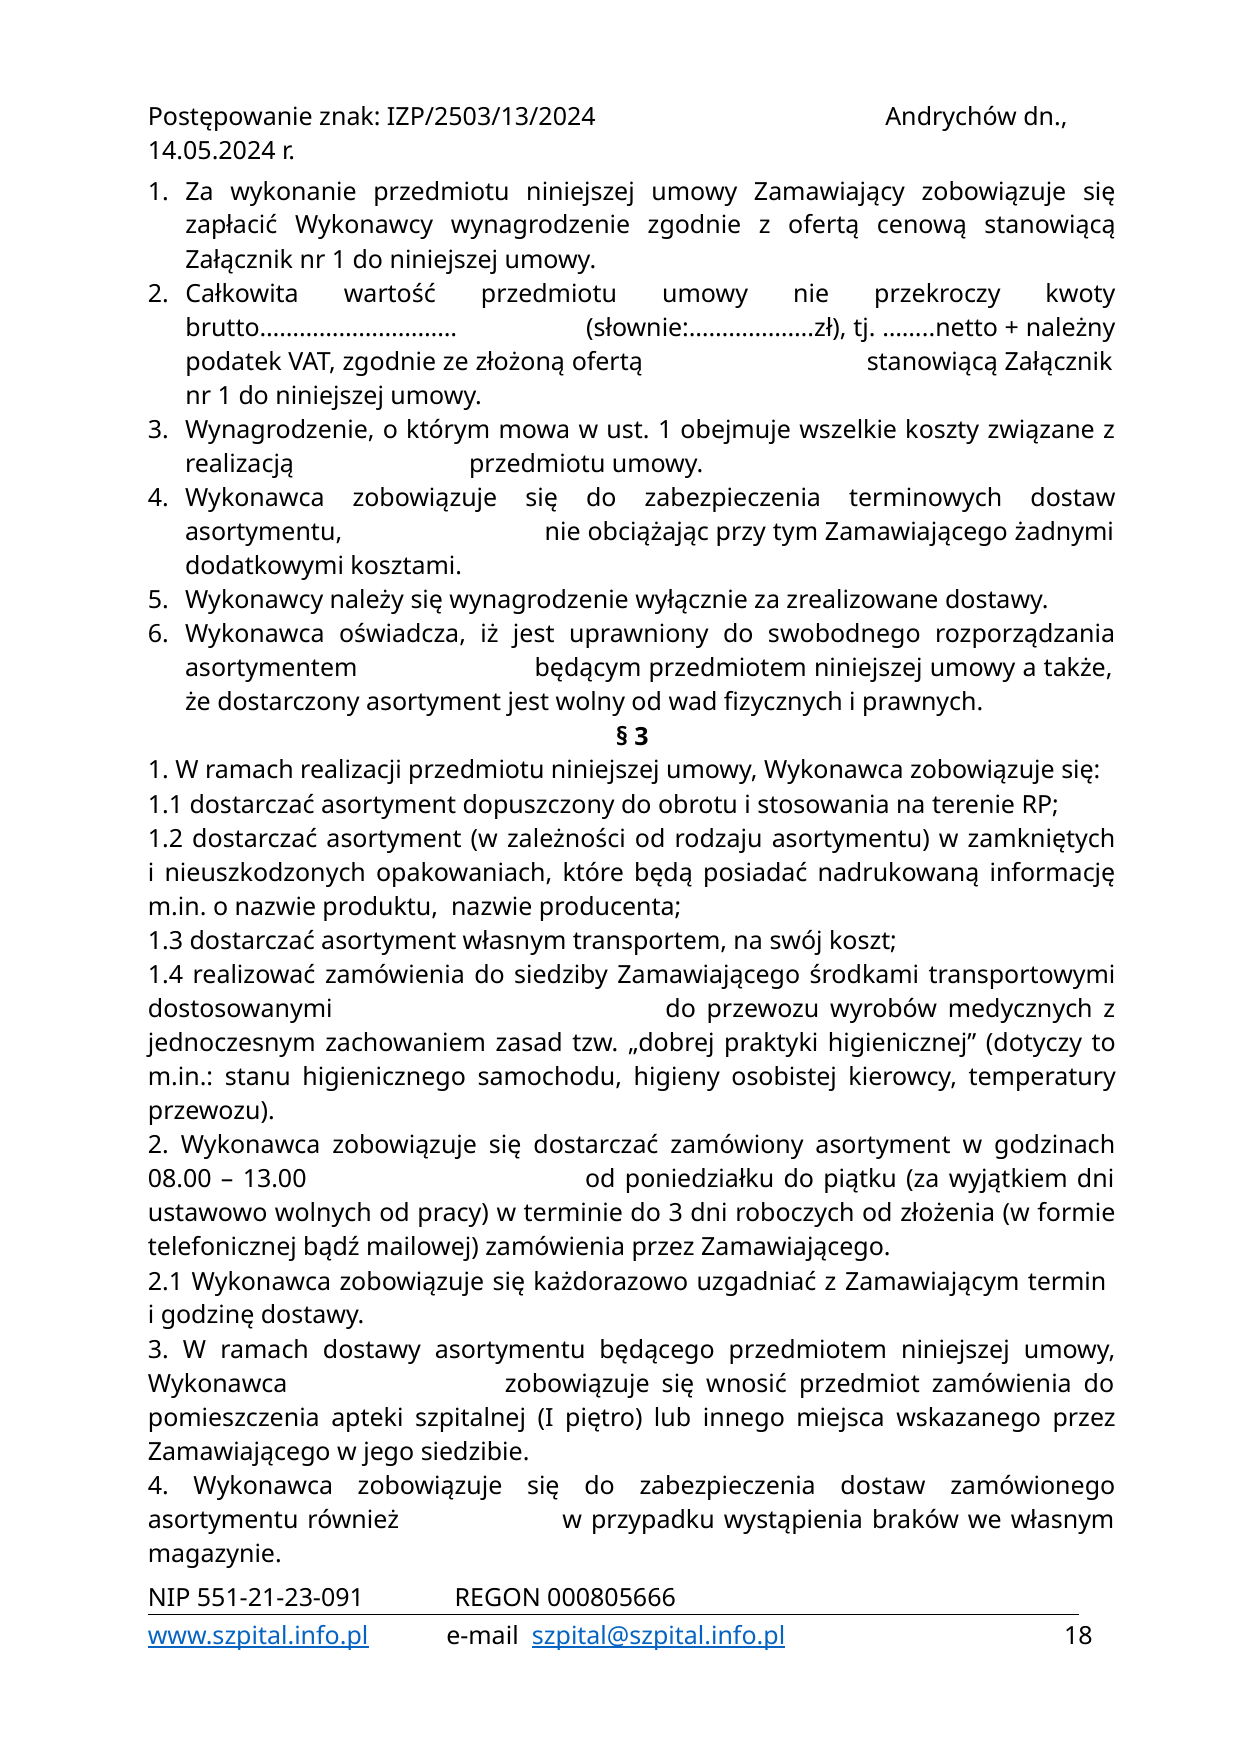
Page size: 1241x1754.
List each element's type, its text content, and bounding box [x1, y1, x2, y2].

text 4. Wykonawca zobowiązuje się do zabezpieczenia dostaw zamówionego asortymentu również w przypadku wystąpienia braków we własnym magazynie. [148, 1467, 1116, 1570]
list Wykonawcy należy się wynagrodzenie wyłącznie za zrealizowane dostawy. [148, 582, 1116, 616]
list Za wykonanie przedmiotu niniejszej umowy Zamawiający zobowiązuje się zapłacić Wykonawcy wynagrodzenie zgodnie z ofertą cenową stanowiącą Załącznik nr 1 do niniejszej umowy. [148, 173, 1116, 275]
text 2. Wykonawca zobowiązuje się dostarczać zamówiony asortyment w godzinach 08.00 – 13.00 od poniedziałku do piątku (za wyjątkiem dni ustawowo wolnych od pracy) w terminie do 3 dni roboczych od złożenia (w formie telefonicznej bądź mailowej) zamówienia przez Zamawiającego. [148, 1127, 1116, 1263]
text § 3 [148, 718, 1116, 752]
text 1.3 dostarczać asortyment własnym transportem, na swój koszt; [148, 922, 1116, 957]
text 1.4 realizować zamówienia do siedziby Zamawiającego środkami transportowymi dostosowanymi do przewozu wyrobów medycznych z jednoczesnym zachowaniem zasad tzw. „dobrej praktyki higienicznej” (dotyczy to m.in.: stanu higienicznego samochodu, higieny osobistej kierowcy, temperatury przewozu). [148, 957, 1116, 1127]
list Wykonawca zobowiązuje się do zabezpieczenia terminowych dostaw asortymentu, nie obciążając przy tym Zamawiającego żadnymi dodatkowymi kosztami. [148, 480, 1116, 582]
text 2.1 Wykonawca zobowiązuje się każdorazowo uzgadniać z Zamawiającym termin i godzinę dostawy. [148, 1263, 1116, 1331]
list Całkowita wartość przedmiotu umowy nie przekroczy kwoty brutto………………………… (słownie:……………….zł), tj. ……..netto + należny podatek VAT, zgodnie ze złożoną ofertą stanowiącą Załącznik nr 1 do niniejszej umowy. [148, 275, 1116, 412]
text 1.1 dostarczać asortyment dopuszczony do obrotu i stosowania na terenie RP; [148, 786, 1116, 820]
list Wynagrodzenie, o którym mowa w ust. 1 obejmuje wszelkie koszty związane z realizacją przedmiotu umowy. [148, 412, 1116, 480]
list Wykonawca oświadcza, iż jest uprawniony do swobodnego rozporządzania asortymentem będącym przedmiotem niniejszej umowy a także, że dostarczony asortyment jest wolny od wad fizycznych i prawnych. [148, 616, 1116, 718]
text 1.2 dostarczać asortyment (w zależności od rodzaju asortymentu) w zamkniętych i nieuszkodzonych opakowaniach, które będą posiadać nadrukowaną informację m.in. o nazwie produktu, nazwie producenta; [148, 820, 1116, 922]
text 3. W ramach dostawy asortymentu będącego przedmiotem niniejszej umowy, Wykonawca zobowiązuje się wnosić przedmiot zamówienia do pomieszczenia apteki szpitalnej (I piętro) lub innego miejsca wskazanego przez Zamawiającego w jego siedzibie. [148, 1331, 1116, 1467]
text 1. W ramach realizacji przedmiotu niniejszej umowy, Wykonawca zobowiązuje się: [148, 752, 1116, 786]
